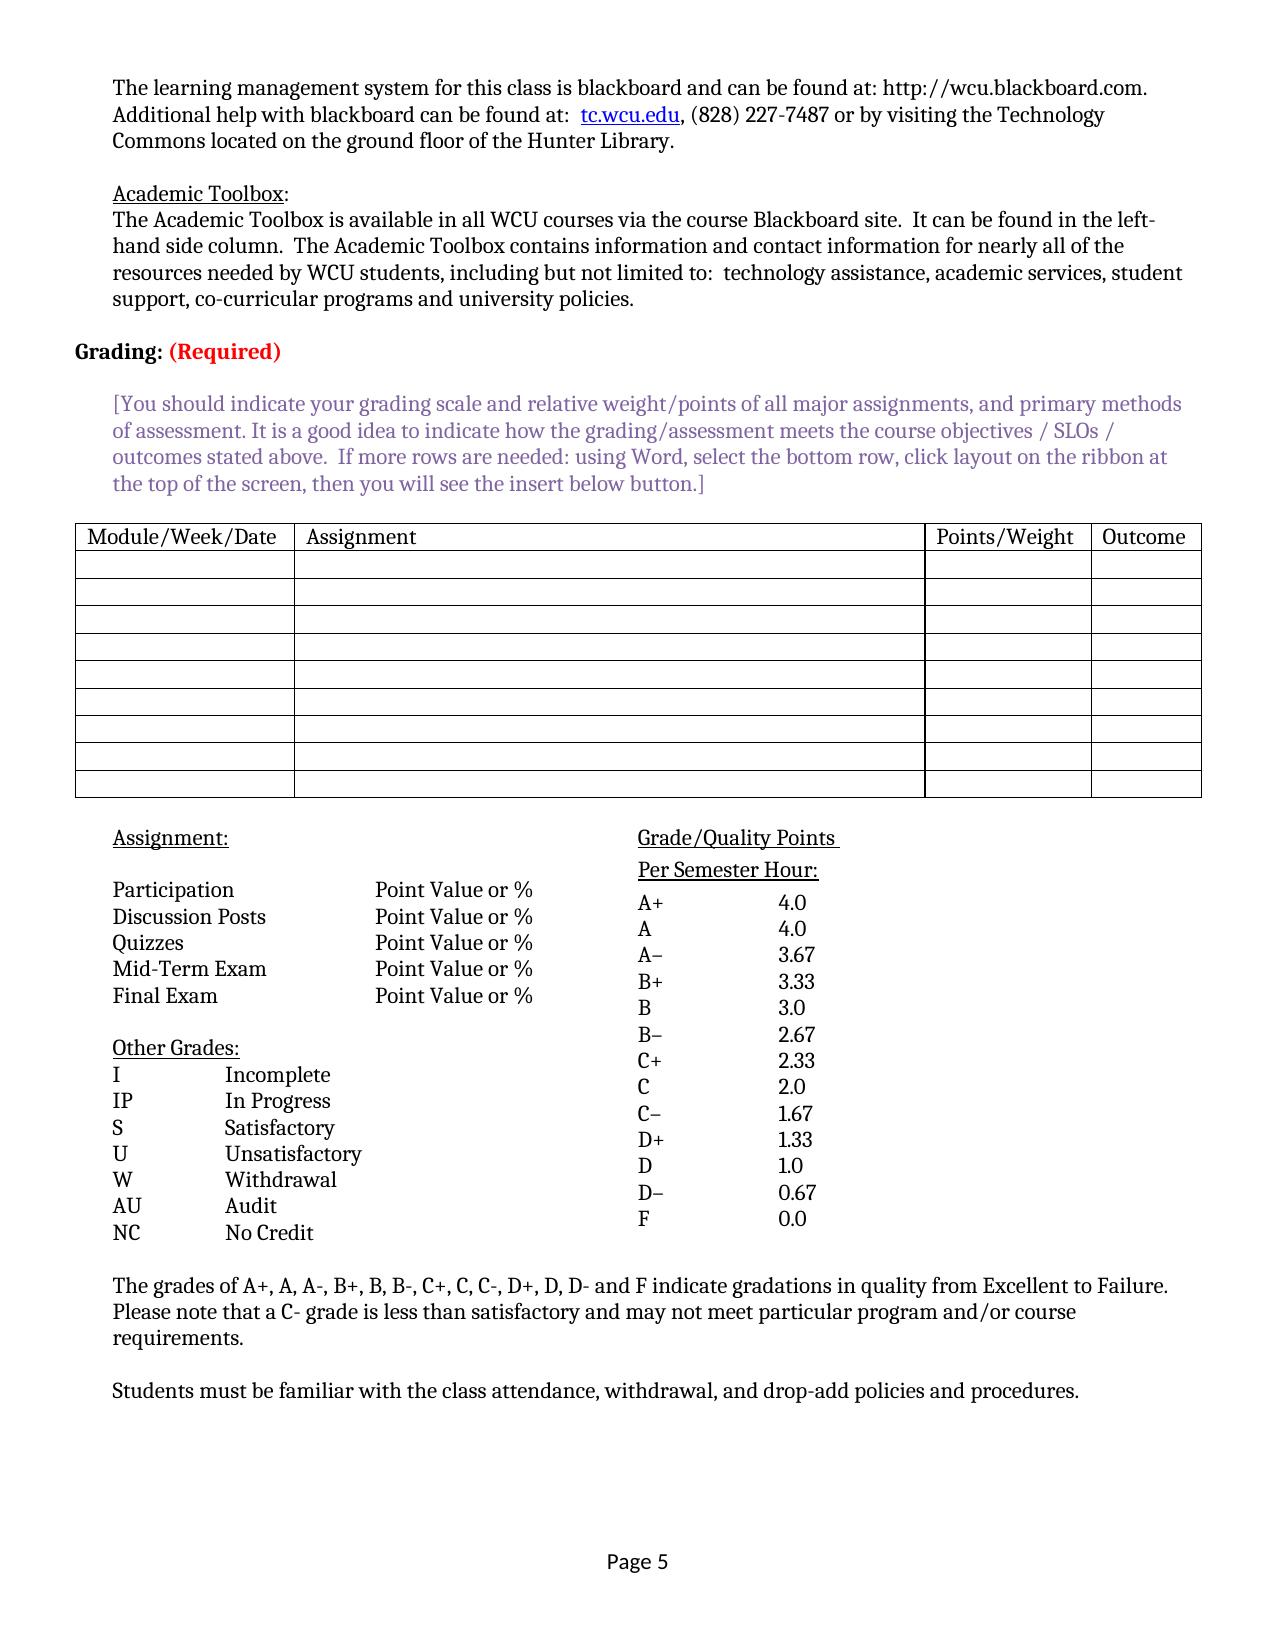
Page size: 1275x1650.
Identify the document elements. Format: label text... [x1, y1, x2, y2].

text Students must be familiar with the class attendance, withdrawal, and drop-add policies and procedures. [112, 1378, 1200, 1404]
text Discussion Posts Point Value or % [112, 903, 637, 930]
table_cell [926, 606, 1091, 633]
table_cell [926, 634, 1091, 660]
text B+ 3.33 [638, 969, 1200, 995]
table_cell [926, 579, 1091, 605]
text B– 2.67 [638, 1021, 1200, 1048]
table_cell [295, 579, 924, 605]
text Participation Point Value or % [112, 877, 637, 903]
table_cell [76, 689, 294, 715]
text D 1.0 [638, 1153, 1200, 1179]
table_cell [76, 771, 294, 797]
table_cell [1092, 771, 1201, 797]
table_cell [926, 689, 1091, 715]
text D– 0.67 [638, 1179, 1200, 1206]
table_cell [926, 551, 1091, 578]
text [You should indicate your grading scale and relative weight/points of all major assignments, and primary methods of assessment. It is a good idea to indicate how the grading/assessment meets the course objectives / SLOs / outcomes stated above. If more rows are needed: using Word, select the bottom row, click layout on the ribbon at the top of the screen, then you will see the insert below button.] [112, 391, 1200, 497]
table_cell [1092, 661, 1201, 687]
table_cell [1092, 743, 1201, 769]
text A 4.0 [638, 916, 1200, 942]
table_cell [76, 743, 294, 769]
text The learning management system for this class is blackboard and can be found at: http://wcu.blackboard.com. Additional help with blackboard can be found at: tc.wcu.edu, (828) 227-7487 or by visiting the Technology Commons located on the ground floor of the Hunter Library. [112, 75, 1200, 154]
text I Incomplete [112, 1062, 637, 1088]
table_cell [295, 606, 924, 633]
table_cell [76, 661, 294, 687]
table_cell [926, 661, 1091, 687]
table_cell [1092, 579, 1201, 605]
text IP In Progress [112, 1088, 637, 1114]
table_cell [926, 743, 1091, 769]
table_cell [76, 634, 294, 660]
text Quizzes Point Value or % [112, 930, 637, 956]
table_cell [76, 606, 294, 633]
table_cell [295, 551, 924, 578]
text Academic Toolbox: [112, 180, 1200, 207]
text B 3.0 [638, 995, 1200, 1021]
text C 2.0 [638, 1074, 1200, 1100]
table_cell [295, 661, 924, 687]
table_cell [295, 634, 924, 660]
text The Academic Toolbox is available in all WCU courses via the course Blackboard site. It can be found in the left-hand side column. The Academic Toolbox contains information and contact information for nearly all of the resources needed by WCU students, including but not limited to: technology assistance, academic services, student support, co-curricular programs and university policies. [112, 207, 1200, 312]
table_cell [295, 743, 924, 769]
table_cell [76, 716, 294, 742]
text C– 1.67 [638, 1100, 1200, 1127]
text W Withdrawal [112, 1167, 637, 1193]
text Mid-Term Exam Point Value or % [112, 956, 637, 982]
table_header Outcome [1092, 524, 1201, 550]
table_cell [1092, 716, 1201, 742]
table_cell [1092, 551, 1201, 578]
text A– 3.67 [638, 942, 1200, 969]
table_cell [926, 716, 1091, 742]
text F 0.0 [638, 1206, 1200, 1232]
text Grade/Quality Points [638, 824, 1200, 851]
table_header Points/Weight [926, 524, 1091, 550]
text NC No Credit [112, 1220, 637, 1246]
text C+ 2.33 [638, 1048, 1200, 1074]
text Other Grades: [112, 1035, 637, 1062]
text U Unsatisfactory [112, 1141, 637, 1167]
text D+ 1.33 [638, 1127, 1200, 1153]
table_cell [1092, 634, 1201, 660]
table_cell [295, 689, 924, 715]
table_cell [76, 551, 294, 578]
text Per Semester Hour: [638, 857, 1200, 883]
text Final Exam Point Value or % [112, 982, 637, 1009]
text Assignment: [112, 824, 637, 851]
table_cell [76, 579, 294, 605]
text Grading: (Required) [75, 338, 1200, 365]
table_cell [1092, 689, 1201, 715]
table_header Module/Week/Date [76, 524, 294, 550]
table_cell [295, 716, 924, 742]
table_header Assignment [295, 524, 924, 550]
table_cell [1092, 606, 1201, 633]
text AU Audit [112, 1193, 637, 1220]
text S Satisfactory [112, 1114, 637, 1141]
table_cell [926, 771, 1091, 797]
text The grades of A+, A, A-, B+, B, B-, C+, C, C-, D+, D, D- and F indicate gradations in quality from Excellent to Failure. Please note that a C- grade is less than satisfactory and may not meet particular program and/or course requirements. [112, 1272, 1200, 1351]
table_cell [295, 771, 924, 797]
text A+ 4.0 [638, 889, 1200, 916]
